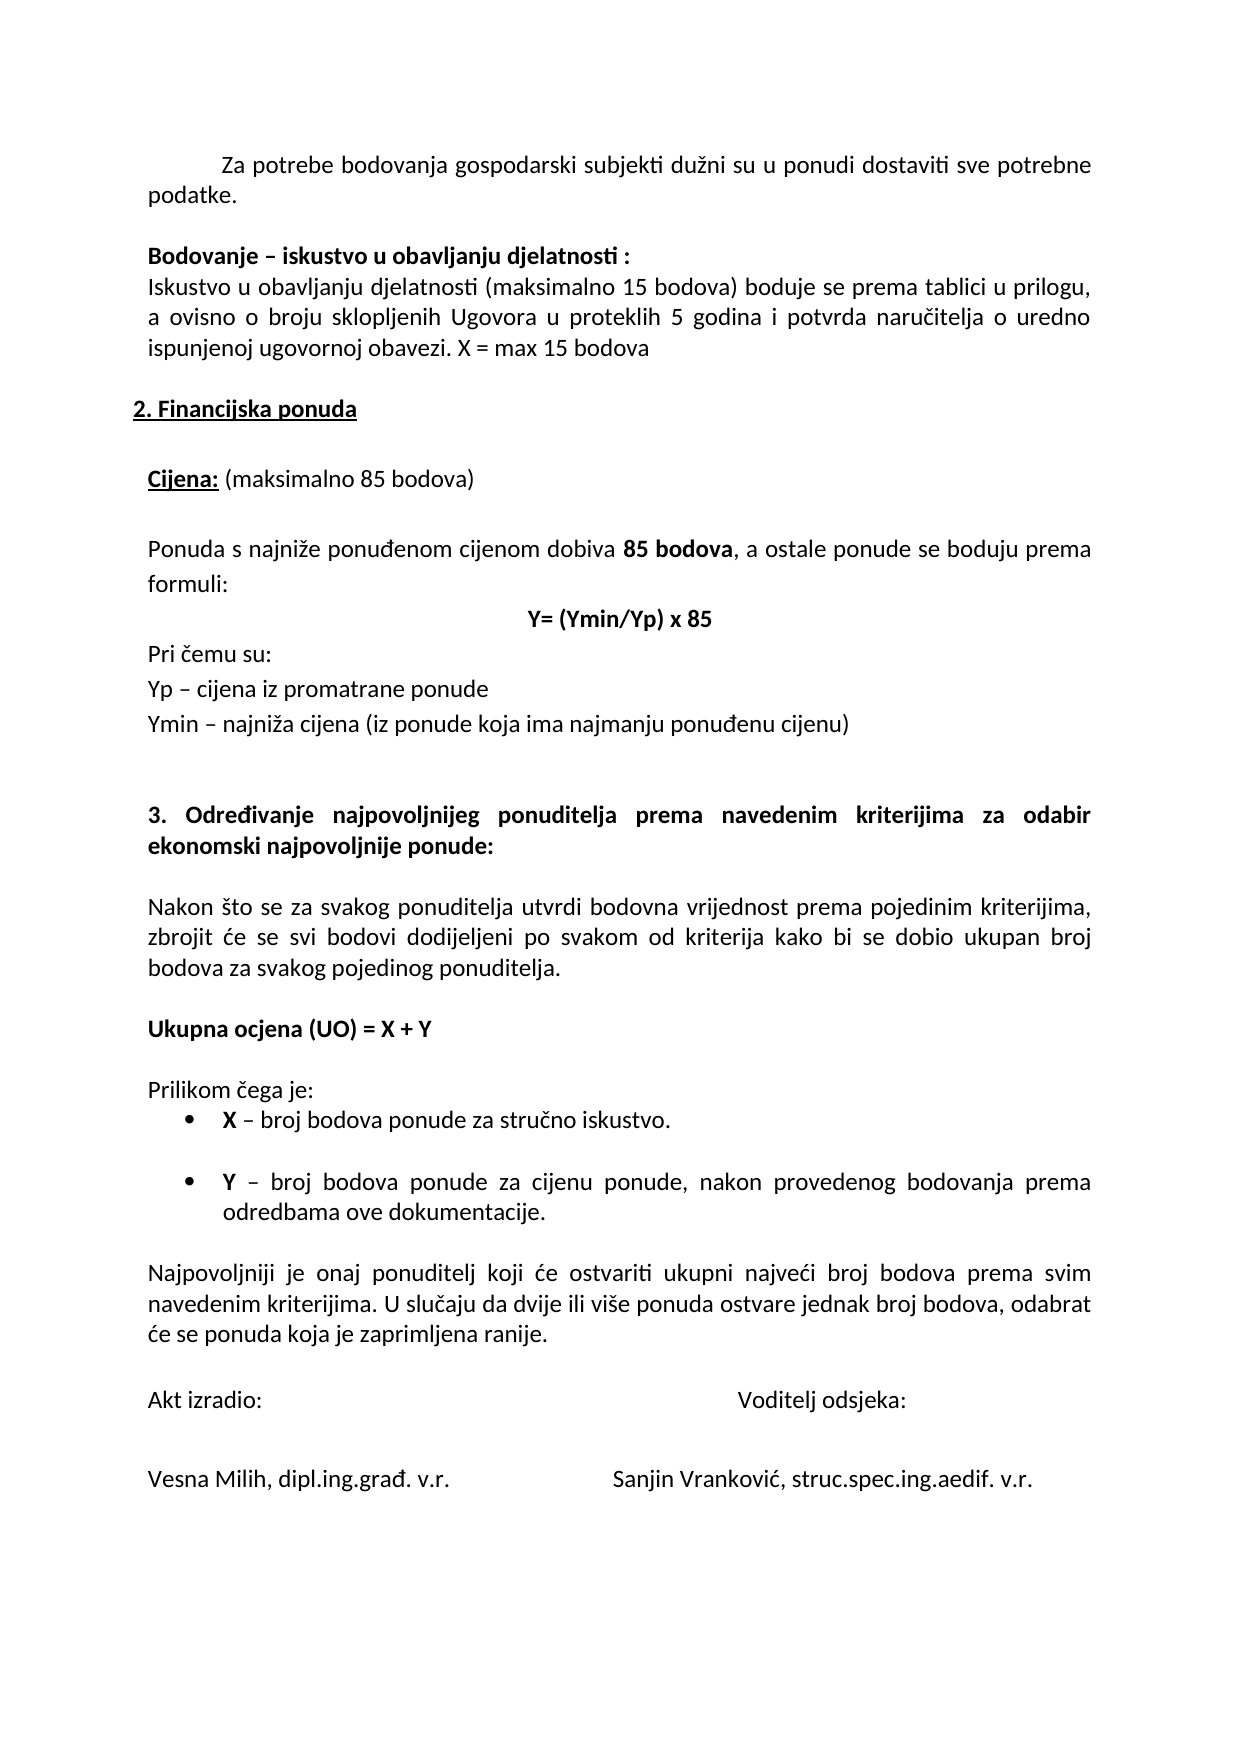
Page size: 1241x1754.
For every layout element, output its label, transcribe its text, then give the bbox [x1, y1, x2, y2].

text Ukupna ocjena (UO) = X + Y [148, 1013, 1093, 1044]
list X – broj bodova ponude za stručno iskustvo. [185, 1105, 1093, 1135]
text 2. Financijska ponuda [133, 393, 1093, 423]
text Ymin – najniža cijena (iz ponude koja ima najmanju ponuđenu cijenu) [148, 708, 1093, 738]
text Bodovanje – iskustvo u obavljanju djelatnosti : [148, 240, 1093, 271]
text Pri čemu su: [148, 638, 1093, 668]
text Prilikom čega je: [148, 1074, 1093, 1105]
text Ponuda s najniže ponuđenom cijenom dobiva 85 bodova, a ostale ponude se boduju prema formuli: [148, 533, 1093, 598]
text Najpovoljniji je onaj ponuditelj koji će ostvariti ukupni najveći broj bodova prema svim navedenim kriterijima. U slučaju da dvije ili više ponuda ostvare jednak broj bodova, odabrat će se ponuda koja je zaprimljena ranije. [148, 1257, 1093, 1349]
text Nakon što se za svakog ponuditelja utvrdi bodovna vrijednost prema pojedinim kriterijima, zbrojit će se svi bodovi dodijeljeni po svakom od kriterija kako bi se dobio ukupan broj bodova za svakog pojedinog ponuditelja. [148, 891, 1093, 983]
text Akt izradio: Voditelj odsjeka: [148, 1384, 1093, 1414]
text 3. Određivanje najpovoljnijeg ponuditelja prema navedenim kriterijima za odabir ekonomski najpovoljnije ponude: [148, 799, 1093, 861]
text Vesna Milih, dipl.ing.građ. v.r. Sanjin Vranković, struc.spec.ing.aedif. v.r. [148, 1463, 1093, 1493]
list Y – broj bodova ponude za cijenu ponude, nakon provedenog bodovanja prema odredbama ove dokumentacije. [185, 1166, 1093, 1227]
text Iskustvo u obavljanju djelatnosti (maksimalno 15 bodova) boduje se prema tablici u prilogu, a ovisno o broju sklopljenih Ugovora u proteklih 5 godina i potvrda naručitelja o uredno ispunjenoj ugovornoj obavezi. X = max 15 bodova [148, 271, 1093, 362]
text Za potrebe bodovanja gospodarski subjekti dužni su u ponudi dostaviti sve potrebne podatke. [148, 149, 1093, 210]
text Y= (Ymin/Yp) x 85 [148, 603, 1093, 633]
text Cijena: (maksimalno 85 bodova) [148, 463, 1093, 493]
text Yp – cijena iz promatrane ponude [148, 673, 1093, 703]
